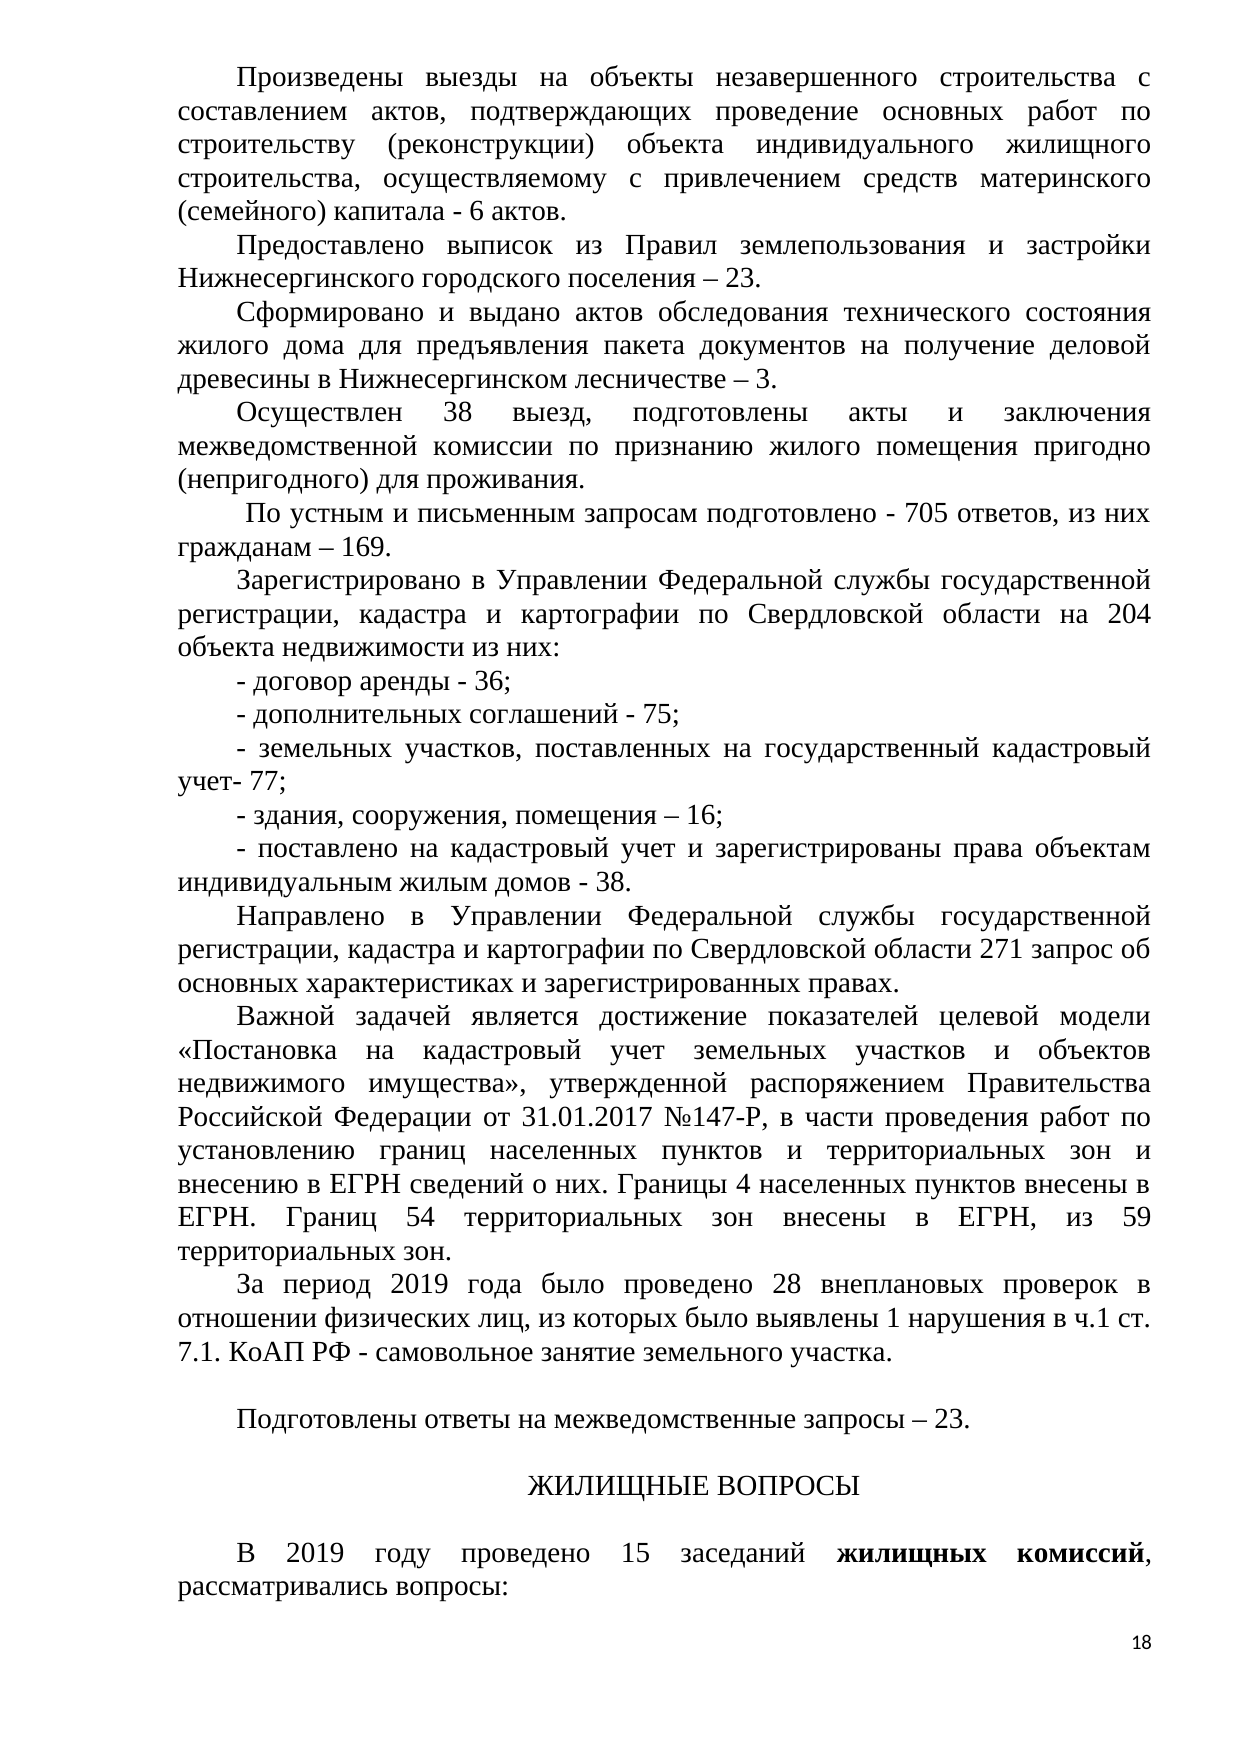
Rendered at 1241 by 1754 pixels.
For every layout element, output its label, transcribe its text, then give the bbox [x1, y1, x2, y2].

text Произведены выезды на объекты незавершенного строительства с составлением актов, подтверждающих проведение основных работ по строительству (реконструкции) объекта индивидуального жилищного строительства, осуществляемому с привлечением средств материнского (семейного) капитала - 6 актов. [177, 59, 1152, 227]
text По устным и письменным запросам подготовлено - 705 ответов, из них гражданам – 169. [177, 495, 1152, 562]
text - договор аренды - 36; [177, 663, 1152, 696]
text Направлено в Управлении Федеральной службы государственной регистрации, кадастра и картографии по Свердловской области 271 запрос об основных характеристиках и зарегистрированных правах. [177, 898, 1152, 998]
text В 2019 году проведено 15 заседаний жилищных комиссий, рассматривались вопросы: [177, 1535, 1152, 1602]
text Зарегистрировано в Управлении Федеральной службы государственной регистрации, кадастра и картографии по Свердловской области на 204 объекта недвижимости из них: [177, 562, 1152, 663]
text Осуществлен 38 выезд, подготовлены акты и заключения межведомственной комиссии по признанию жилого помещения пригодно (непригодного) для проживания. [177, 394, 1152, 495]
text Важной задачей является достижение показателей целевой модели «Постановка на кадастровый учет земельных участков и объектов недвижимого имущества», утвержденной распоряжением Правительства Российской Федерации от 31.01.2017 №147-Р, в части проведения работ по установлению границ населенных пунктов и территориальных зон и внесению в ЕГРН сведений о них. Границы 4 населенных пунктов внесены в ЕГРН. Границ 54 территориальных зон внесены в ЕГРН, из 59 территориальных зон. [177, 998, 1152, 1267]
text - здания, сооружения, помещения – 16; [177, 797, 1152, 831]
text За период 2019 года было проведено 28 внеплановых проверок в отношении физических лиц, из которых было выявлены 1 нарушения в ч.1 ст. 7.1. КоАП РФ - самовольное занятие земельного участка. [177, 1267, 1152, 1367]
text - дополнительных соглашений - 75; [177, 696, 1152, 730]
text - земельных участков, поставленных на государственный кадастровый учет- 77; [177, 730, 1152, 797]
text - поставлено на кадастровый учет и зарегистрированы права объектам индивидуальным жилым домов - 38. [177, 831, 1152, 898]
text Подготовлены ответы на межведомственные запросы – 23. [177, 1401, 1152, 1434]
text Предоставлено выписок из Правил землепользования и застройки Нижнесергинского городского поселения – 23. [177, 227, 1152, 294]
text ЖИЛИЩНЫЕ ВОПРОСЫ [177, 1468, 1152, 1501]
text Сформировано и выдано актов обследования технического состояния жилого дома для предъявления пакета документов на получение деловой древесины в Нижнесергинском лесничестве – 3. [177, 294, 1152, 394]
